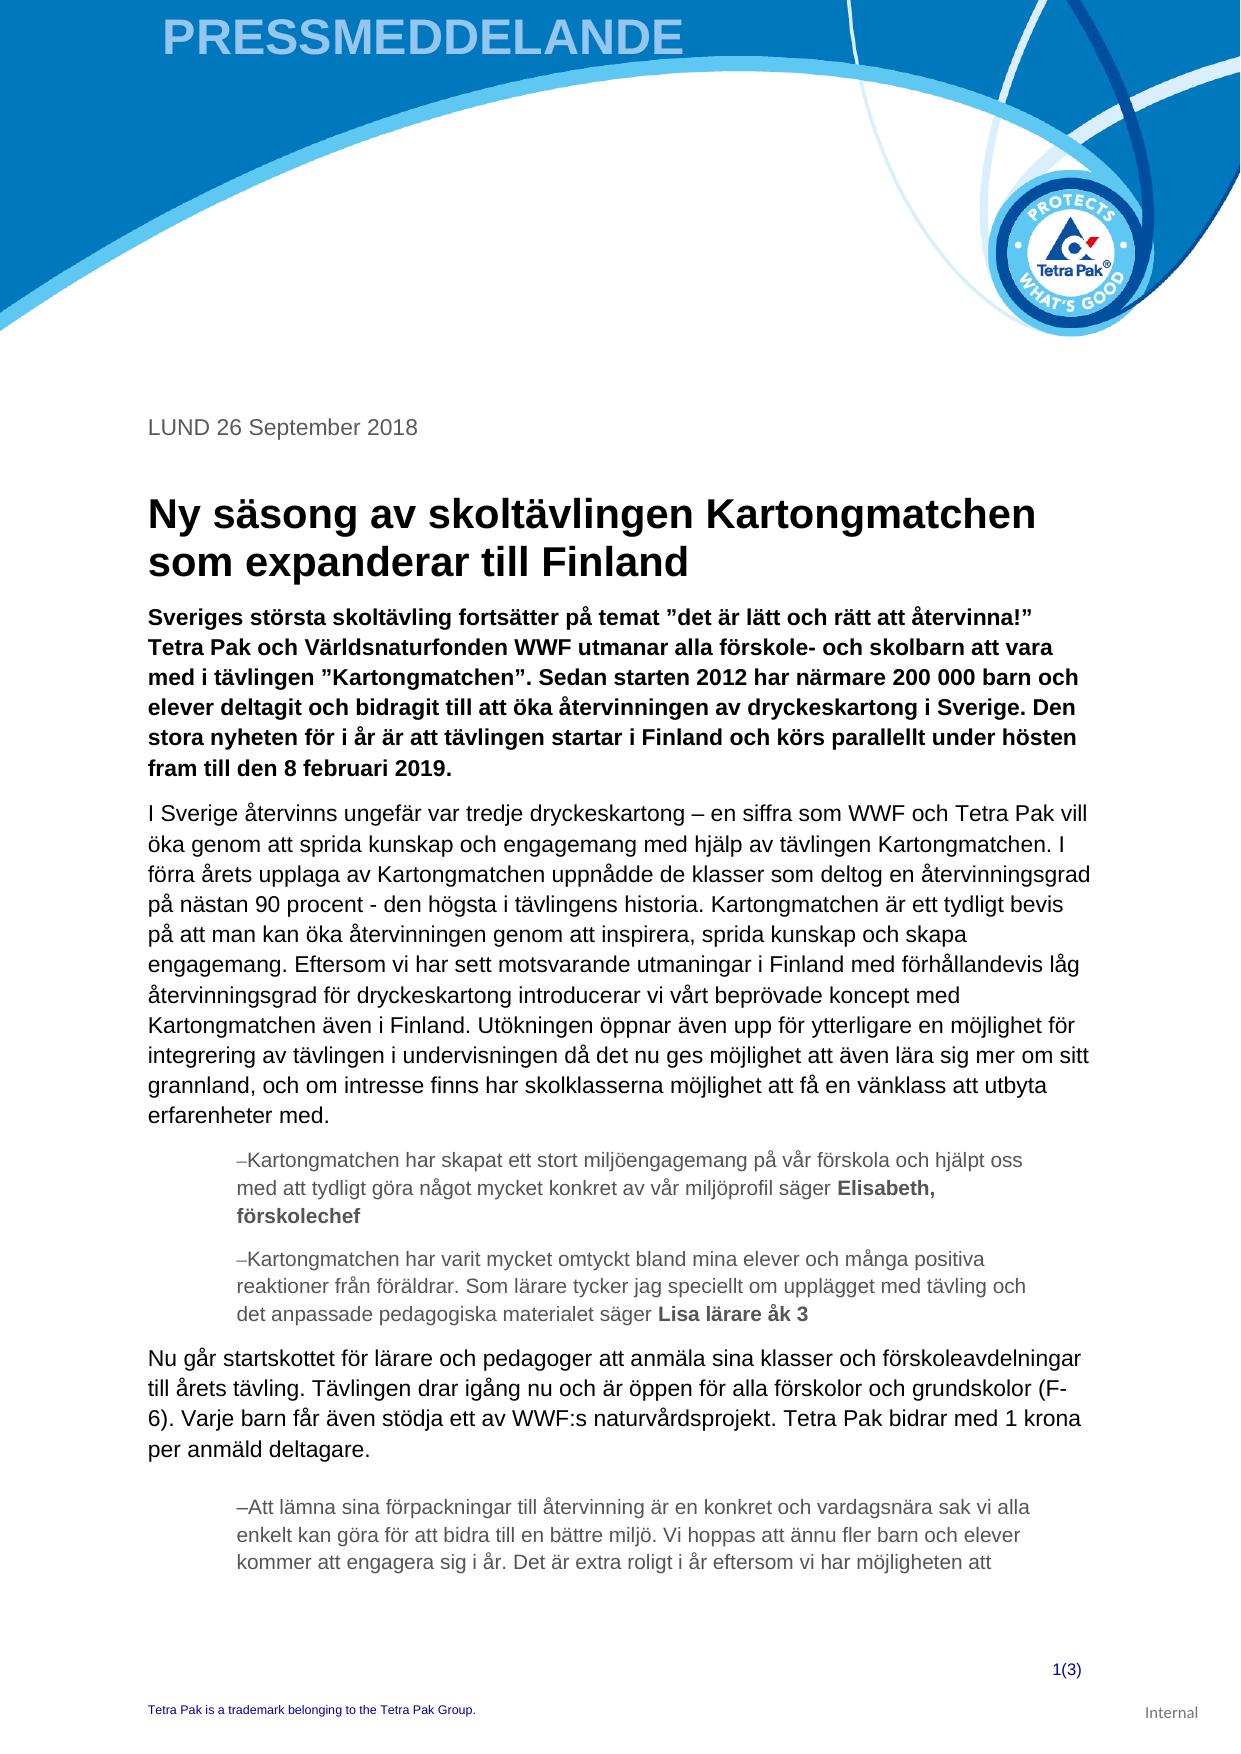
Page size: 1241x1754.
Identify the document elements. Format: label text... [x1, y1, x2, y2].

text –Kartongmatchen har varit mycket omtyckt bland mina elever och många positiva reaktioner från föräldrar. Som lärare tycker jag speciellt om upplägget med tävling och det anpassade pedagogiska materialet säger Lisa lärare åk 3 [236, 1247, 1034, 1326]
picture [0, 0, 1241, 339]
text I Sverige återvinns ungefär var tredje dryckeskartong – en siffra som WWF och Tetra Pak vill öka genom att sprida kunskap och engagemang med hjälp av tävlingen Kartongmatchen. I förra årets upplaga av Kartongmatchen uppnådde de klasser som deltog en återvinningsgrad på nästan 90 procent - den högsta i tävlingens historia. Kartongmatchen är ett tydligt bevis på att man kan öka återvinningen genom att inspirera, sprida kunskap och skapa engagemang. Eftersom vi har sett motsvarande utmaningar i Finland med förhållandevis låg återvinningsgrad för dryckeskartong introducerar vi vårt beprövade koncept med Kartongmatchen även i Finland. Utökningen öppnar även upp för ytterligare en möjlighet för integrering av tävlingen i undervisningen då det nu ges möjlighet att även lära sig mer om sitt grannland, och om intresse finns har skolklasserna möjlighet att få en vänklass att utbyta erfarenheter med. [148, 800, 1092, 1129]
text Nu går startskottet för lärare och pedagoger att anmäla sina klasser och förskoleavdelningar till årets tävling. Tävlingen drar igång nu och är öppen för alla förskolor och grundskolor (F-6). Varje barn får även stödja ett av WWF:s naturvårdsprojekt. Tetra Pak bidrar med 1 krona per anmäld deltagare. [148, 1345, 1092, 1462]
text Sveriges största skoltävling fortsätter på temat ”det är lätt och rätt att återvinna!” Tetra Pak och Världsnaturfonden WWF utmanar alla förskole- och skolbarn att vara med i tävlingen ”Kartongmatchen”. Sedan starten 2012 har närmare 200 000 barn och elever deltagit och bidragit till att öka återvinningen av dryckeskartong i Sverige. Den stora nyheten för i år är att tävlingen startar i Finland och körs parallellt under hösten fram till den 8 februari 2019. [148, 603, 1092, 781]
text LUND 26 September 2018 [148, 413, 1092, 440]
subtitle Ny säsong av skoltävlingen Kartongmatchen som expanderar till Finland [148, 490, 1092, 586]
text –Kartongmatchen har skapat ett stort miljöengagemang på vår förskola och hjälpt oss med att tydligt göra något mycket konkret av vår miljöprofil säger Elisabeth, förskolechef [236, 1148, 1034, 1227]
